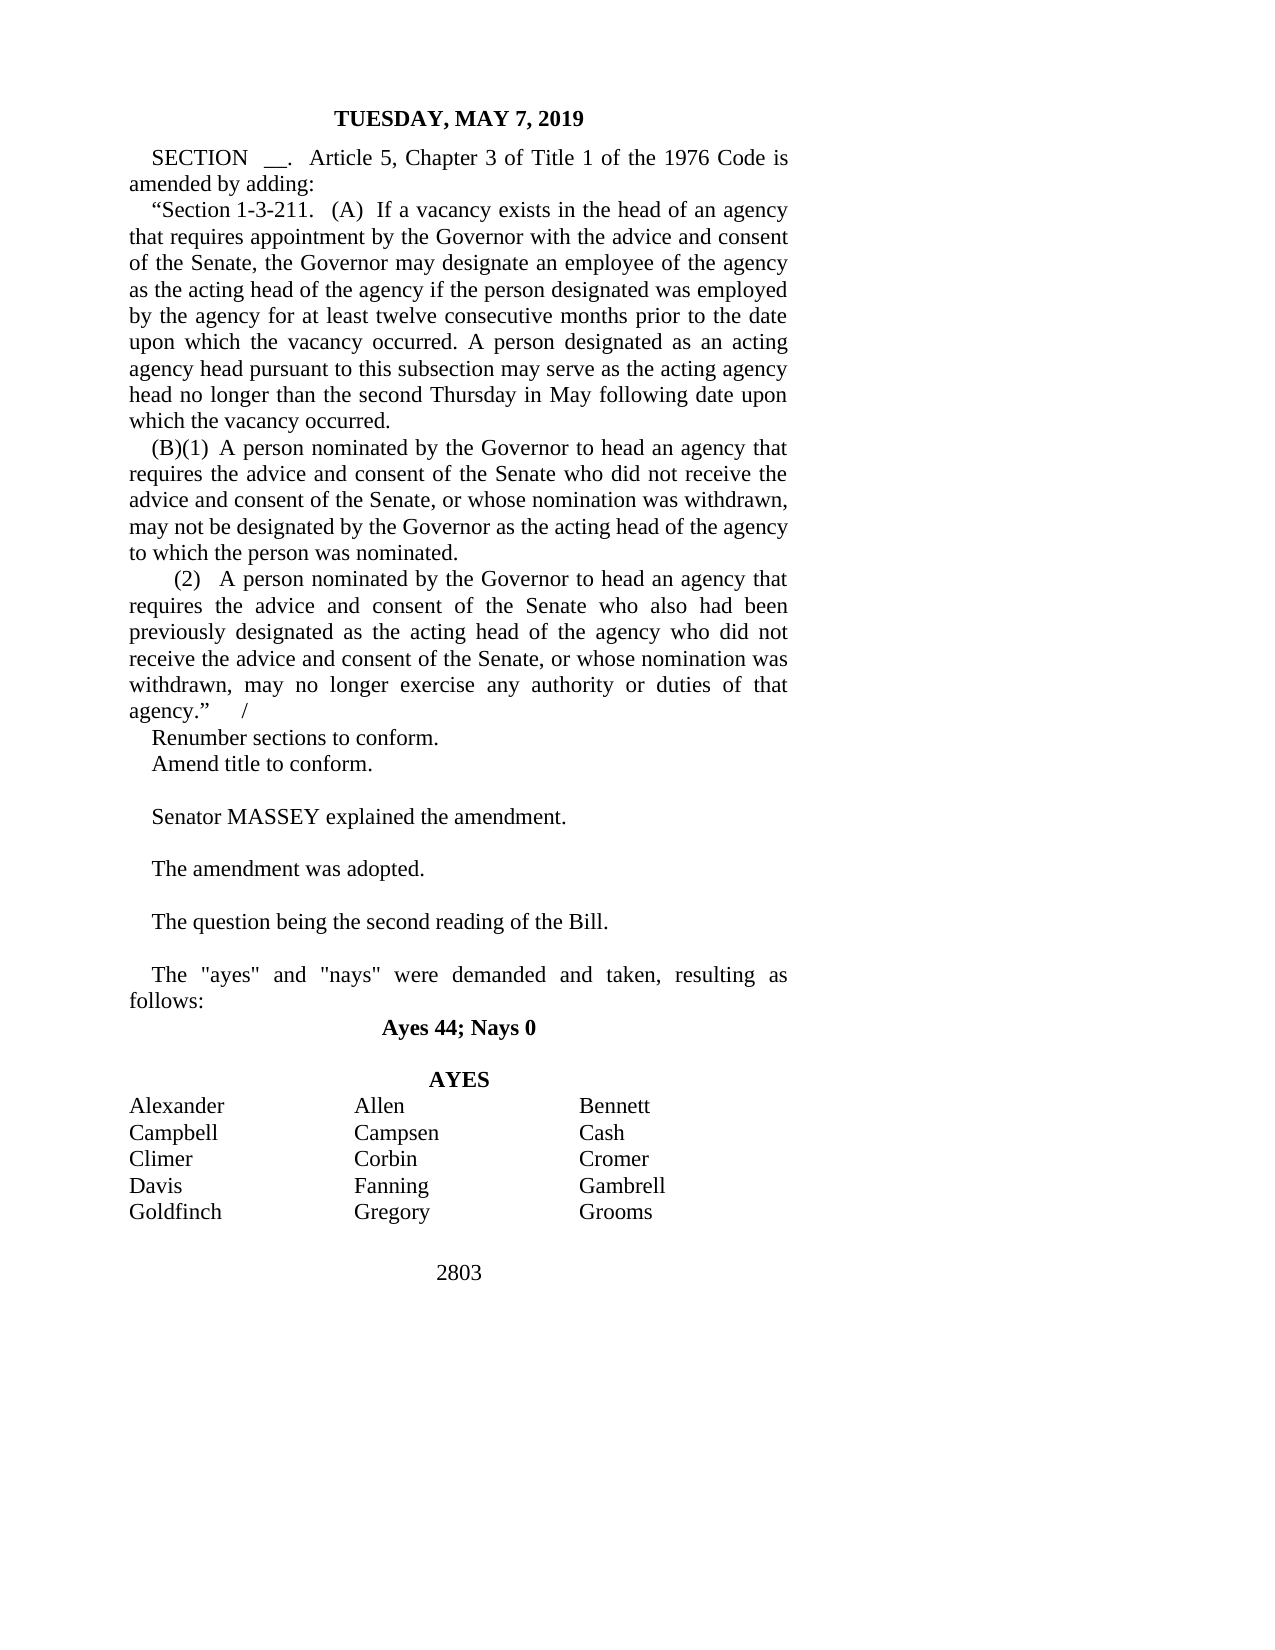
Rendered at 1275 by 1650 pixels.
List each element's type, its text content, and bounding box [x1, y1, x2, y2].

text Senator MASSEY explained the amendment. [129, 803, 789, 829]
text Davis Fanning Gambrell [129, 1172, 789, 1198]
text The "ayes" and "nays" were demanded and taken, resulting as follows: [129, 961, 789, 1013]
text Climer Corbin Cromer [129, 1145, 789, 1172]
text SECTION __. Article 5, Chapter 3 of Title 1 of the 1976 Code is amended by adding: [129, 144, 789, 197]
text (2) A person nominated by the Governor to head an agency that requires the advice and consent of the Senate who also had been previously designated as the acting head of the agency who did not receive the advice and consent of the Senate, or whose nomination was withdrawn, may no longer exercise any authority or duties of that agency.” / [129, 566, 789, 724]
text The amendment was adopted. [129, 855, 789, 882]
text AYES [129, 1066, 789, 1093]
text (B)(1) A person nominated by the Governor to head an agency that requires the advice and consent of the Senate who did not receive the advice and consent of the Senate, or whose nomination was withdrawn, may not be designated by the Governor as the acting head of the agency to which the person was nominated. [129, 434, 789, 566]
text Campbell Campsen Cash [129, 1119, 789, 1145]
text Renumber sections to conform. [129, 724, 789, 750]
text Alexander Allen Bennett [129, 1093, 789, 1119]
text Goldfinch Gregory Grooms [129, 1198, 789, 1224]
text “Section 1-3-211. (A) If a vacancy exists in the head of an agency that requires appointment by the Governor with the advice and consent of the Senate, the Governor may designate an employee of the agency as the acting head of the agency if the person designated was employed by the agency for at least twelve consecutive months prior to the date upon which the vacancy occurred. A person designated as an acting agency head pursuant to this subsection may serve as the acting agency head no longer than the second Thursday in May following date upon which the vacancy occurred. [129, 197, 789, 434]
text Ayes 44; Nays 0 [129, 1013, 789, 1040]
text The question being the second reading of the Bill. [129, 908, 789, 934]
text Amend title to conform. [129, 750, 789, 776]
